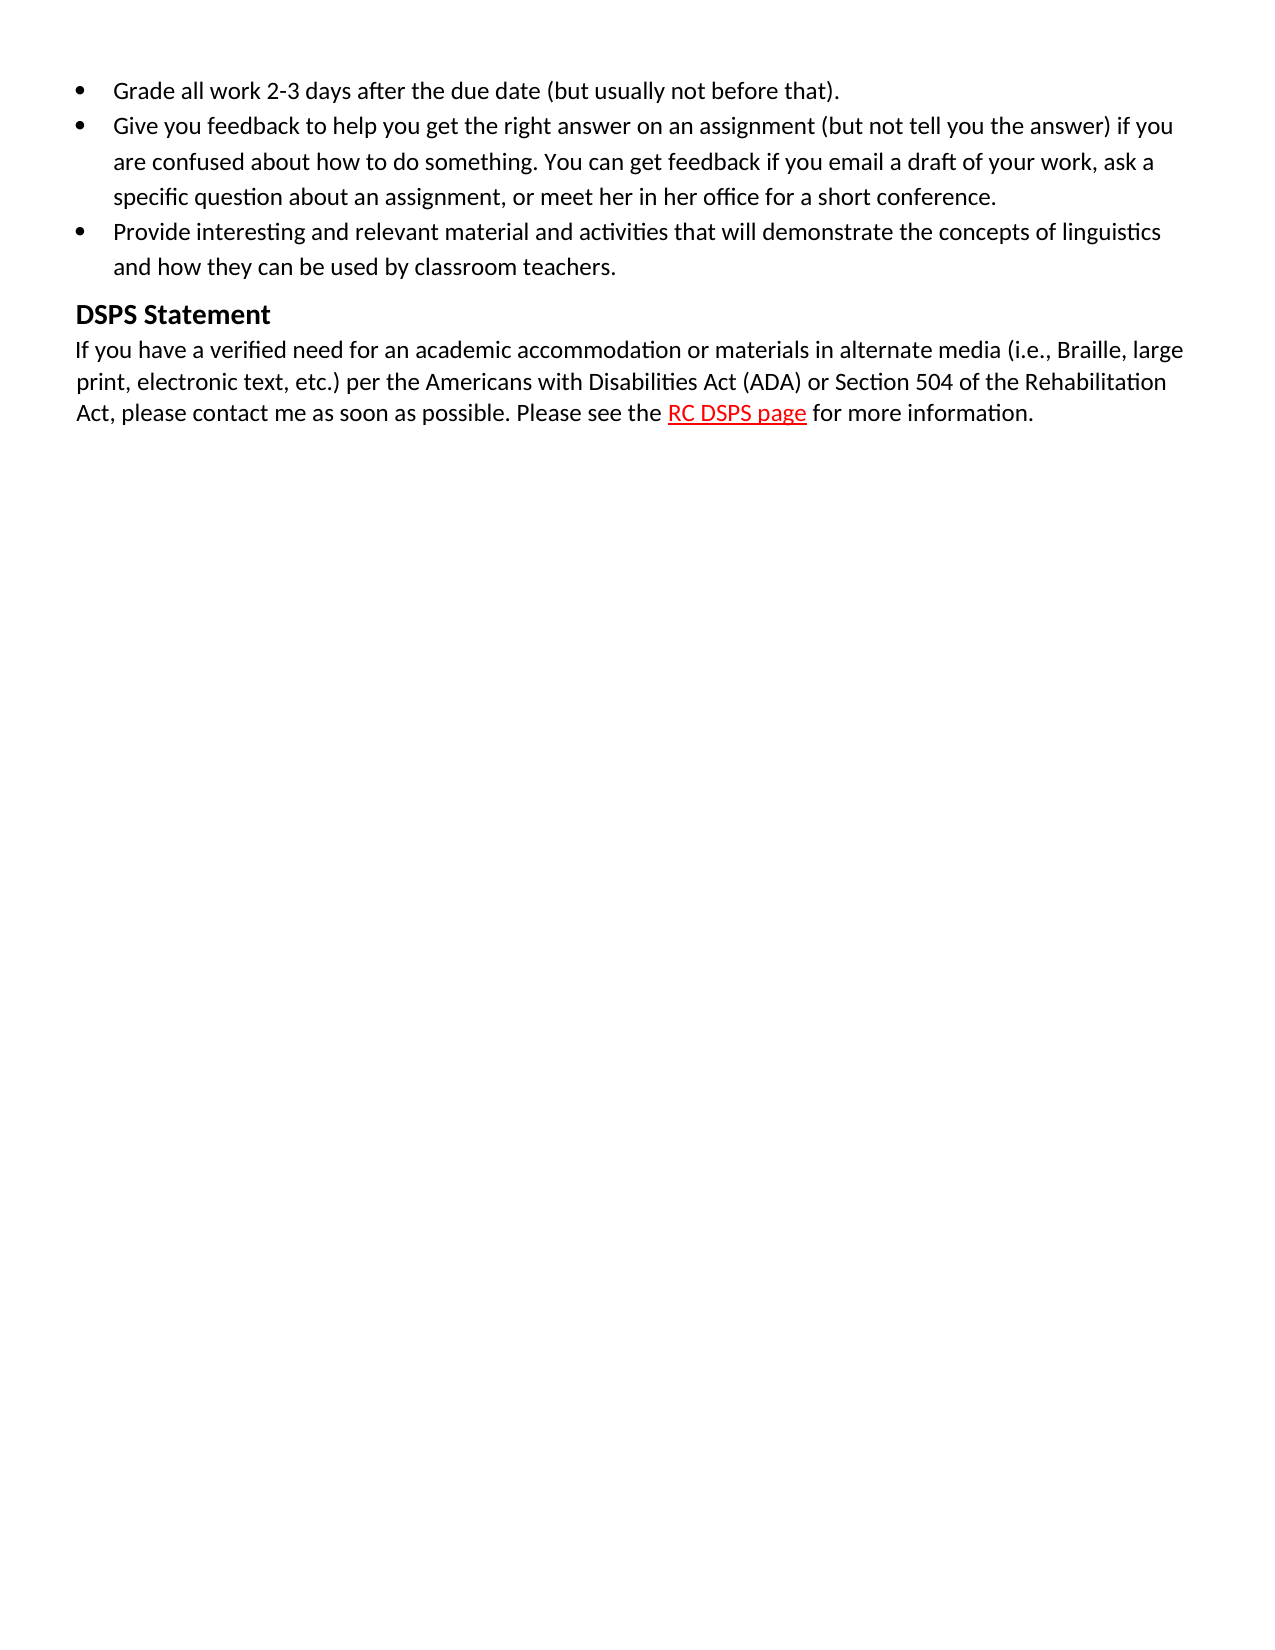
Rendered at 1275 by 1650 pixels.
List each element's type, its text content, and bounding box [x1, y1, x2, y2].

list Give you feedback to help you get the right answer on an assignment (but not tell you the answer) if you are confused about how to do something. You can get feedback if you email a draft of your work, ask a specific question about an assignment, or meet her in her office for a short conference. [76, 110, 1199, 211]
list Provide interesting and relevant material and activities that will demonstrate the concepts of linguistics and how they can be used by classroom teachers. [76, 216, 1199, 282]
subtitle DSPS Statement [76, 296, 1199, 332]
text If you have a verified need for an academic accommodation or materials in alternate media (i.e., Braille, large print, electronic text, etc.) per the Americans with Disabilities Act (ADA) or Section 504 of the Rehabilitation Act, please contact me as soon as possible. Please see the RC DSPS page for more information. [75, 334, 1199, 428]
list Grade all work 2-3 days after the due date (but usually not before that). [76, 75, 1199, 106]
